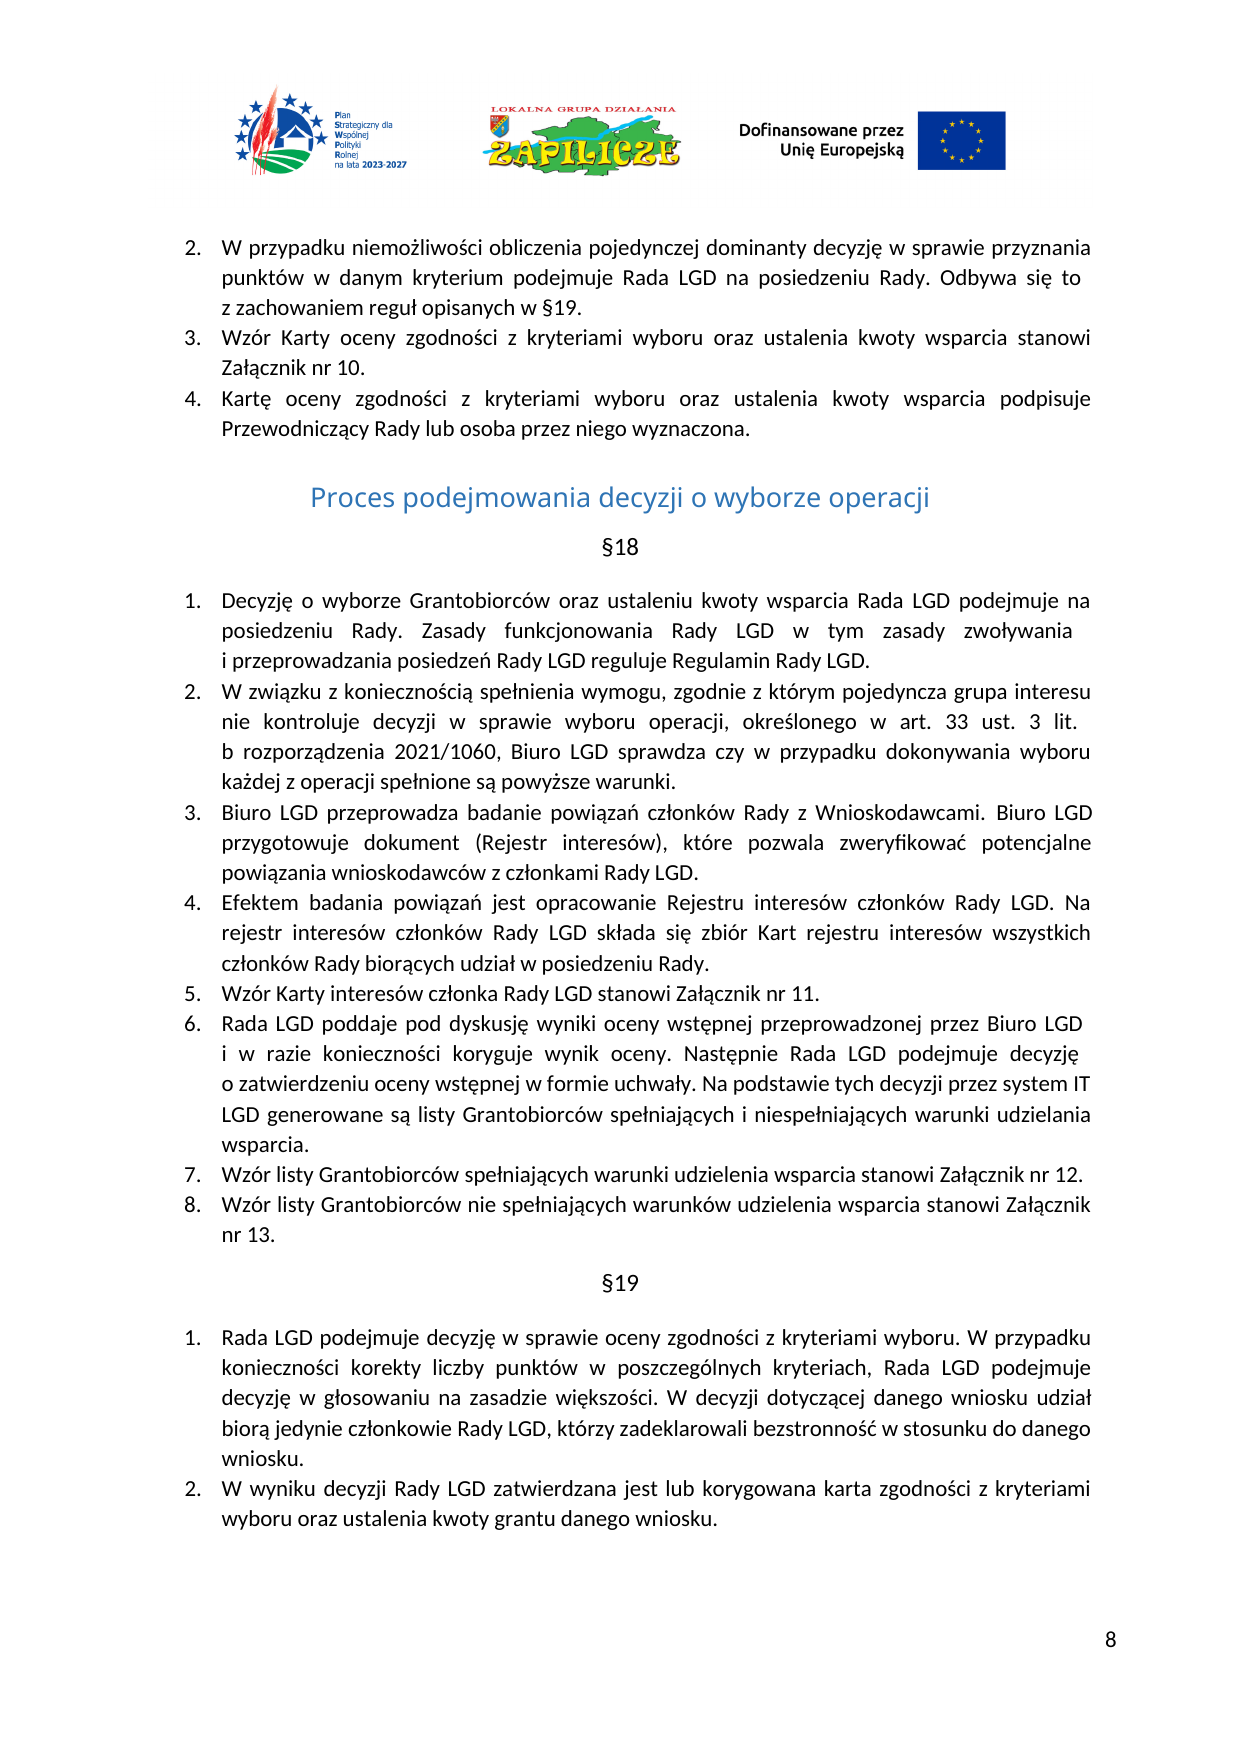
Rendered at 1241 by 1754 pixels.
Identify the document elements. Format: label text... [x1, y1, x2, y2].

picture [147, 73, 1093, 208]
text §18 [148, 531, 1093, 561]
text §19 [148, 1267, 1093, 1298]
list Wzór listy Grantobiorców spełniających warunki udzielenia wsparcia stanowi Załącznik nr 12. [184, 1160, 1093, 1188]
list Rada LGD poddaje pod dyskusję wyniki oceny wstępnej przeprowadzonej przez Biuro LGD i w razie konieczności koryguje wynik oceny. Następnie Rada LGD podejmuje decyzję o zatwierdzeniu oceny wstępnej w formie uchwały. Na podstawie tych decyzji przez system IT LGD generowane są listy Grantobiorców spełniających i niespełniających warunki udzielania wsparcia. [184, 1009, 1093, 1158]
list Kartę oceny zgodności z kryteriami wyboru oraz ustalenia kwoty wsparcia podpisuje Przewodniczący Rady lub osoba przez niego wyznaczona. [184, 384, 1093, 442]
list Wzór listy Grantobiorców nie spełniających warunków udzielenia wsparcia stanowi Załącznik nr 13. [184, 1190, 1093, 1249]
list Rada LGD podejmuje decyzję w sprawie oceny zgodności z kryteriami wyboru. W przypadku konieczności korekty liczby punktów w poszczególnych kryteriach, Rada LGD podejmuje decyzję w głosowaniu na zasadzie większości. W decyzji dotyczącej danego wniosku udział biorą jedynie członkowie Rady LGD, którzy zadeklarowali bezstronność w stosunku do danego wniosku. [184, 1323, 1093, 1472]
list Biuro LGD przeprowadza badanie powiązań członków Rady z Wnioskodawcami. Biuro LGD przygotowuje dokument (Rejestr interesów), które pozwala zweryfikować potencjalne powiązania wnioskodawców z członkami Rady LGD. [184, 798, 1093, 886]
list W związku z koniecznością spełnienia wymogu, zgodnie z którym pojedyncza grupa interesu nie kontroluje decyzji w sprawie wyboru operacji, określonego w art. 33 ust. 3 lit. b rozporządzenia 2021/1060, Biuro LGD sprawdza czy w przypadku dokonywania wyboru każdej z operacji spełnione są powyższe warunki. [184, 677, 1093, 796]
subtitle Proces podejmowania decyzji o wyborze operacji [148, 478, 1093, 515]
list Decyzję o wyborze Grantobiorców oraz ustaleniu kwoty wsparcia Rada LGD podejmuje na posiedzeniu Rady. Zasady funkcjonowania Rady LGD w tym zasady zwoływania i przeprowadzania posiedzeń Rady LGD reguluje Regulamin Rady LGD. [184, 586, 1093, 675]
list Wzór Karty interesów członka Rady LGD stanowi Załącznik nr 11. [184, 979, 1093, 1007]
list W przypadku niemożliwości obliczenia pojedynczej dominanty decyzję w sprawie przyznania punktów w danym kryterium podejmuje Rada LGD na posiedzeniu Rady. Odbywa się to z zachowaniem reguł opisanych w §19. [184, 233, 1093, 321]
list Wzór Karty oceny zgodności z kryteriami wyboru oraz ustalenia kwoty wsparcia stanowi Załącznik nr 10. [184, 323, 1093, 381]
list W wyniku decyzji Rady LGD zatwierdzana jest lub korygowana karta zgodności z kryteriami wyboru oraz ustalenia kwoty grantu danego wniosku. [184, 1474, 1093, 1532]
list Efektem badania powiązań jest opracowanie Rejestru interesów członków Rady LGD. Na rejestr interesów członków Rady LGD składa się zbiór Kart rejestru interesów wszystkich członków Rady biorących udział w posiedzeniu Rady. [184, 888, 1093, 977]
